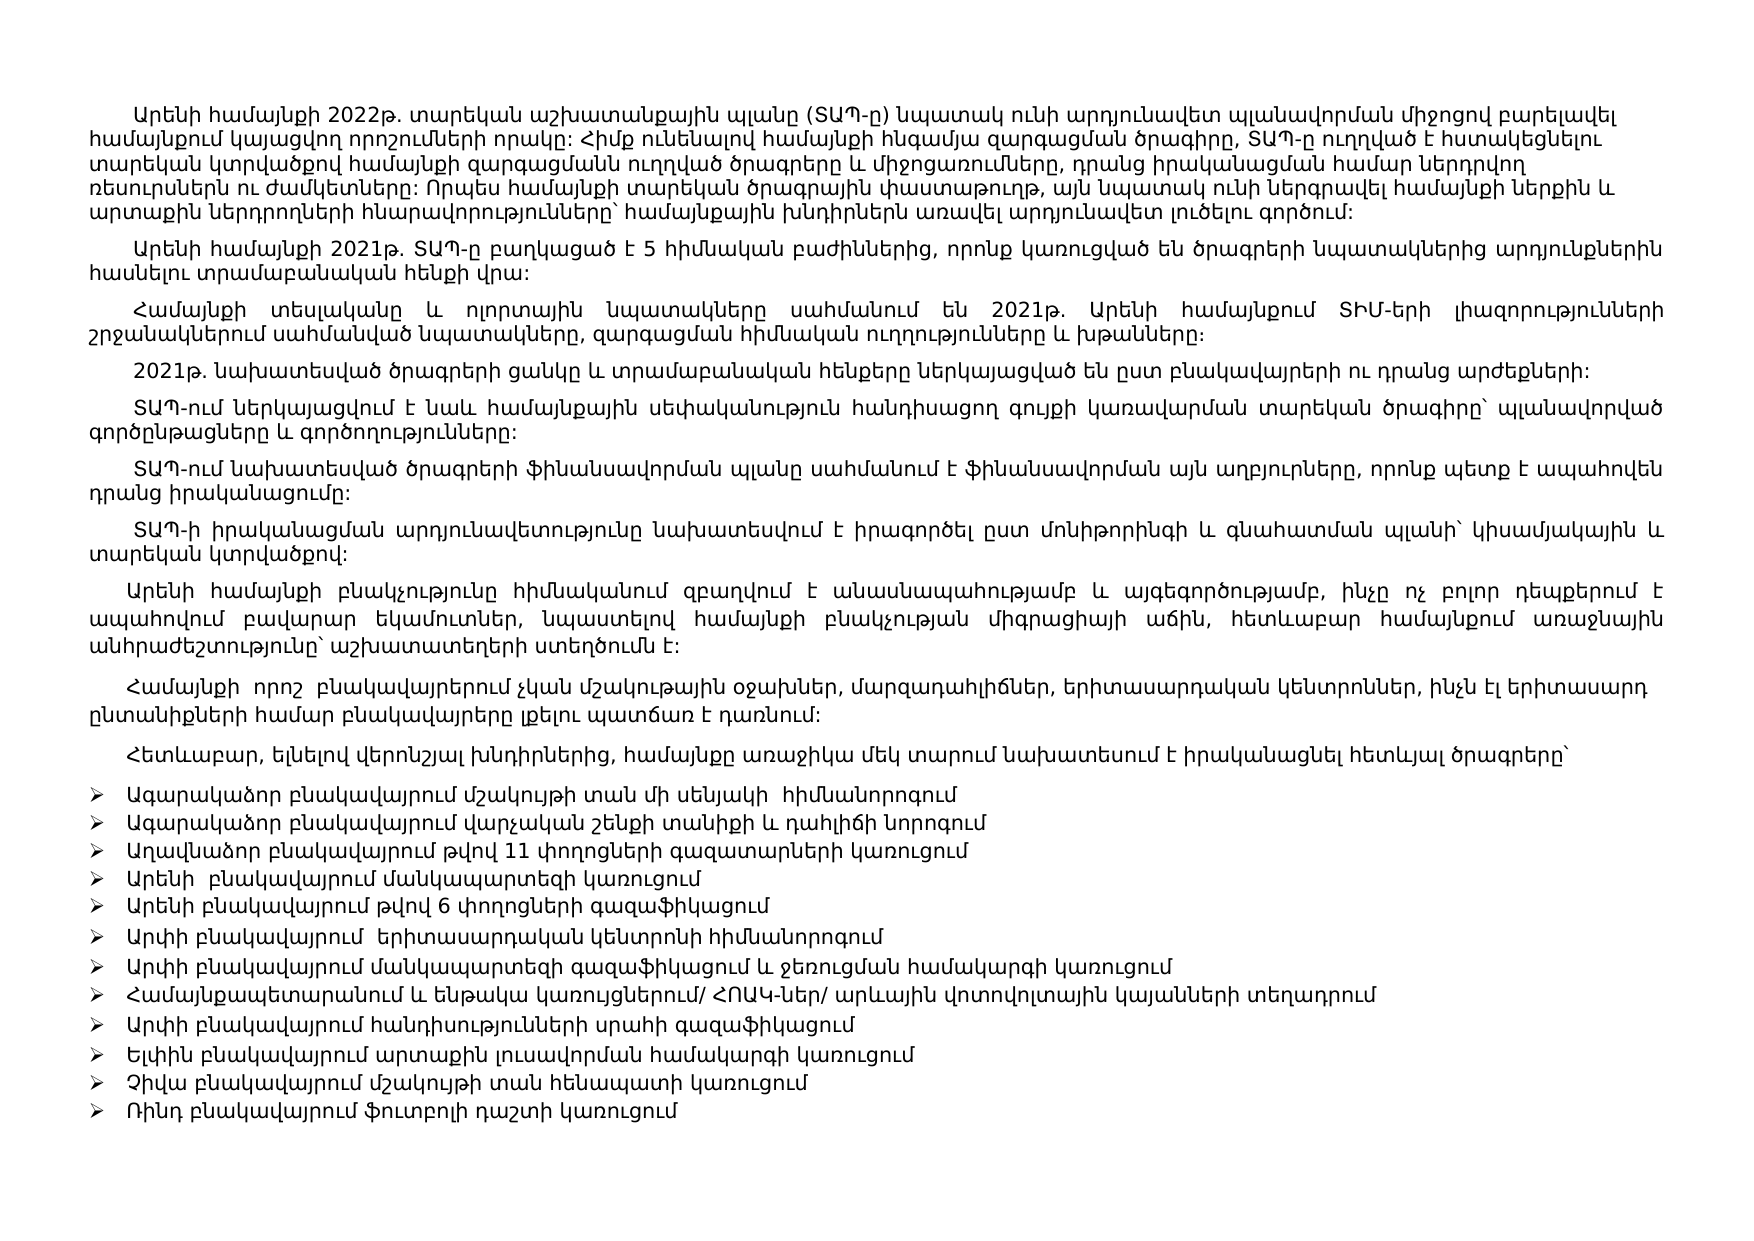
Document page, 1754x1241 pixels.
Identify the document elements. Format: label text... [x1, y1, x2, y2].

text 2021թ. նախատեսված ծրագրերի ցանկը և տրամաբանական հենքերը ներկայացված են ըստ բնակավայրերի ու դրանց արժեքների: [88, 359, 1665, 383]
text Արենի համայնքի բնակչությունը հիմնականում զբաղվում է անասնապահությամբ և այգեգործությամբ, ինչը ոչ բոլոր դեպքերում է ապահովում բավարար եկամուտներ, նպաստելով համայնքի բնակչության միգրացիայի աճին, հետևաբար համայնքում առաջնային անհրաժեշտությունը՝ աշխատատեղերի ստեղծումն է: [88, 579, 1665, 659]
list Արփի բնակավայրում երիտասարդական կենտրոնի հիմնանորոգում [88, 922, 1665, 951]
text Արենի համայնքի 2022թ. տարեկան աշխատանքային պլանը (ՏԱՊ-ը) նպատակ ունի արդյունավետ պլանավորման միջոցով բարելավել համայնքում կայացվող որոշումների որակը: Հիմք ունենալով համայնքի հնգամյա զարգացման ծրագիրը, ՏԱՊ-ը ուղղված է հստակեցնելու տարեկան կտրվածքով համայնքի զարգացմանն ուղղված ծրագրերը և միջոցառումները, դրանց իրականացման համար ներդրվող ռեսուրսներն ու ժամկետները: Որպես համայնքի տարեկան ծրագրային փաստաթուղթ, այն նպատակ ունի ներգրավել համայնքի ներքին և արտաքին ներդրողների հնարավորությունները՝ համայնքային խնդիրներն առավել արդյունավետ լուծելու գործում: [88, 103, 1665, 224]
list Չիվա բնակավայրում մշակույթի տան հենապատի կառուցում [88, 1071, 1665, 1095]
list Ելփին բնակավայրում արտաքին լուսավորման համակարգի կառուցում [88, 1043, 1665, 1067]
list Ագարակաձոր բնակավայրում վարչական շենքի տանիքի և դահլիճի նորոգում [88, 811, 1665, 835]
text ՏԱՊ-ում նախատեսված ծրագրերի ֆինանսավորման պլանը սահմանում է ֆինանսավորման այն աղբյուրները, որոնք պետք է ապահովեն դրանց իրականացումը: [88, 457, 1665, 505]
text Համայնքի տեսլականը և ոլորտային նպատակները սահմանում են 2021թ. Արենի համայնքում ՏԻՄ-երի լիազորությունների շրջանակներում սահմանված նպատակները, զարգացման հիմնական ուղղությունները և խթանները։ [88, 298, 1665, 346]
list Համայնքապետարանում և ենթակա կառույցներում/ ՀՈԱԿ-ներ/ արևային վոտովոլտային կայանների տեղադրում [88, 983, 1665, 1007]
text ՏԱՊ-ի իրականացման արդյունավետությունը նախատեսվում է իրագործել ըստ մոնիթորինգի և գնահատման պլանի՝ կիսամյակային և տարեկան կտրվածքով: [88, 518, 1665, 566]
list Արփի բնակավայրում հանդիսությունների սրահի գազաֆիկացում [88, 1011, 1665, 1039]
text Համայնքի որոշ բնակավայրերում չկան մշակութային օջախներ, մարզադահլիճներ, երիտասարդական կենտրոններ, ինչն էլ երիտասարդ ընտանիքների համար բնակավայրերը լքելու պատճառ է դառնում: [88, 675, 1665, 727]
list Արենի բնակավայրում մանկապարտեզի կառուցում [88, 867, 1665, 891]
text Հետևաբար, ելնելով վերոնշյալ խնդիրներից, համայնքը առաջիկա մեկ տարում նախատեսում է իրականացնել հետևյալ ծրագրերը՝ [88, 743, 1665, 767]
list Արփի բնակավայրում մանկապարտեզի գազաֆիկացում և ջեռուցման համակարգի կառուցում [88, 955, 1665, 979]
text Արենի համայնքի 2021թ. ՏԱՊ-ը բաղկացած է 5 հիմնական բաժիններից, որոնք կառուցված են ծրագրերի նպատակներից արդյունքներին հասնելու տրամաբանական հենքի վրա: [88, 237, 1665, 285]
list Աղավնաձոր բնակավայրում թվով 11 փողոցների գազատարների կառուցում [88, 839, 1665, 863]
list Ռինդ բնակավայրում ֆուտբոլի դաշտի կառուցում [88, 1099, 1665, 1123]
text ՏԱՊ-ում ներկայացվում է նաև համայնքային սեփականություն հանդիսացող գույքի կառավարման տարեկան ծրագիրը՝ պլանավորված գործընթացները և գործողությունները: [88, 396, 1665, 444]
list Արենի բնակավայրում թվով 6 փողոցների գազաֆիկացում [88, 894, 1665, 919]
list Ագարակաձոր բնակավայրում մշակույթի տան մի սենյակի հիմնանորոգում [88, 783, 1665, 807]
